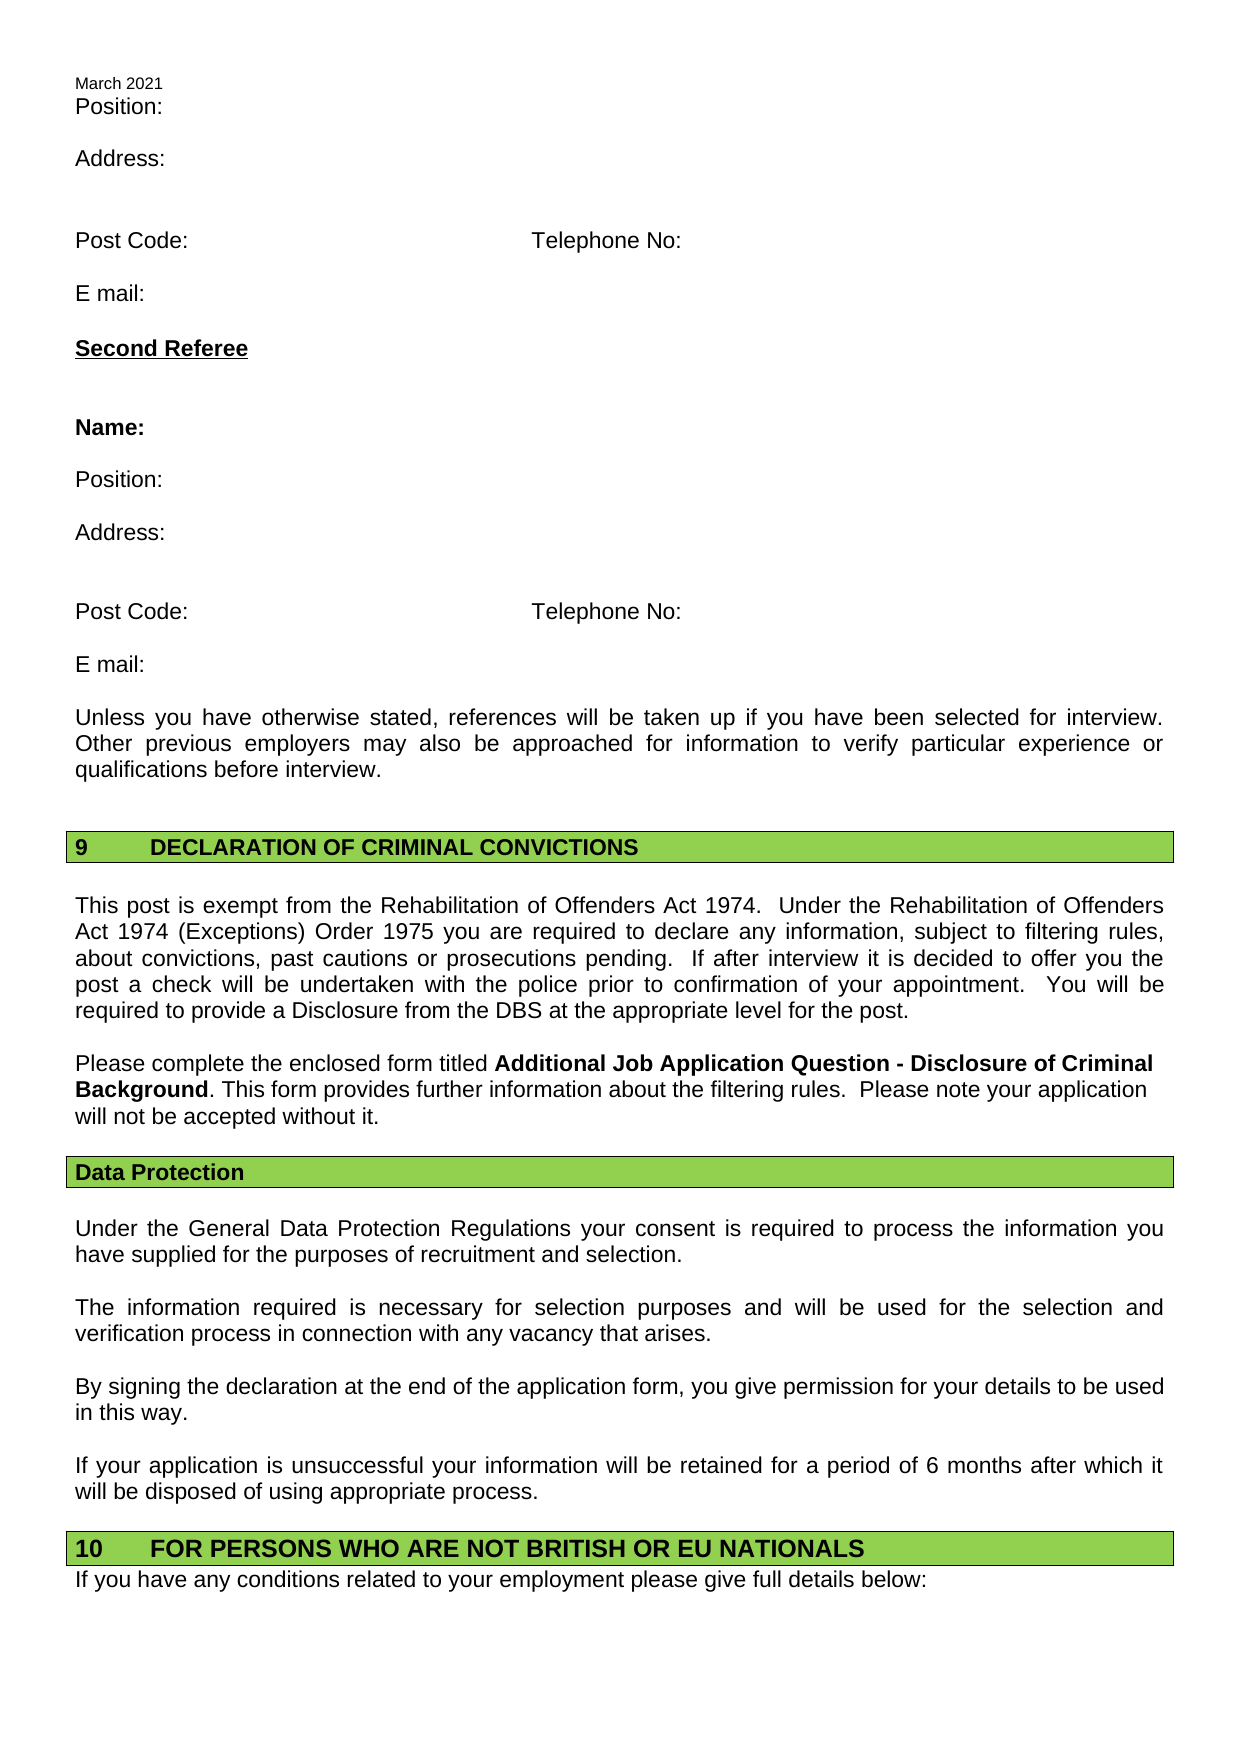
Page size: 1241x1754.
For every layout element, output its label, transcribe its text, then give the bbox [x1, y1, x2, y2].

text Please complete the enclosed form titled Additional Job Application Question - Disclosure of Criminal Background. This form provides further information about the filtering rules. Please note your application will not be accepted without it. [75, 1050, 1165, 1129]
text The information required is necessary for selection purposes and will be used for the selection and verification process in connection with any vacancy that arises. [75, 1293, 1165, 1346]
text This post is exempt from the Rehabilitation of Offenders Act 1974. Under the Rehabilitation of Offenders Act 1974 (Exceptions) Order 1975 you are required to declare any information, subject to filtering rules, about convictions, past cautions or prosecutions pending. If after interview it is decided to offer you the post a check will be undertaken with the police prior to confirmation of your appointment. You will be required to provide a Disclosure from the DBS at the appropriate level for the post. [75, 892, 1165, 1024]
text By signing the declaration at the end of the application form, you give permission for your details to be used in this way. [75, 1373, 1165, 1425]
text Position: [75, 466, 1165, 493]
text Position: [75, 93, 1165, 119]
text Address: [75, 519, 1165, 546]
text E mail: [75, 651, 1165, 677]
text 10 FOR PERSONS WHO ARE NOT BRITISH OR EU NATIONALS [67, 1532, 1173, 1565]
text If you have any conditions related to your employment please give full details below: [75, 1566, 1165, 1592]
text Address: [75, 145, 1165, 172]
text Post Code: Telephone No: [75, 598, 1165, 624]
text If your application is unsuccessful your information will be retained for a period of 6 months after which it will be disposed of using appropriate process. [75, 1452, 1165, 1504]
text Second Referee [75, 335, 1165, 361]
text Under the General Data Protection Regulations your consent is required to process the information you have supplied for the purposes of recruitment and selection. [75, 1214, 1165, 1267]
text Post Code: Telephone No: [75, 227, 1165, 253]
text 9 DECLARATION OF CRIMINAL CONVICTIONS [67, 832, 1173, 862]
text Name: [75, 414, 1165, 440]
text Unless you have otherwise stated, references will be taken up if you have been selected for interview. Other previous employers may also be approached for information to verify particular experience or qualifications before interview. [75, 704, 1165, 783]
text Data Protection [67, 1157, 1173, 1187]
text E mail: [75, 279, 1165, 306]
